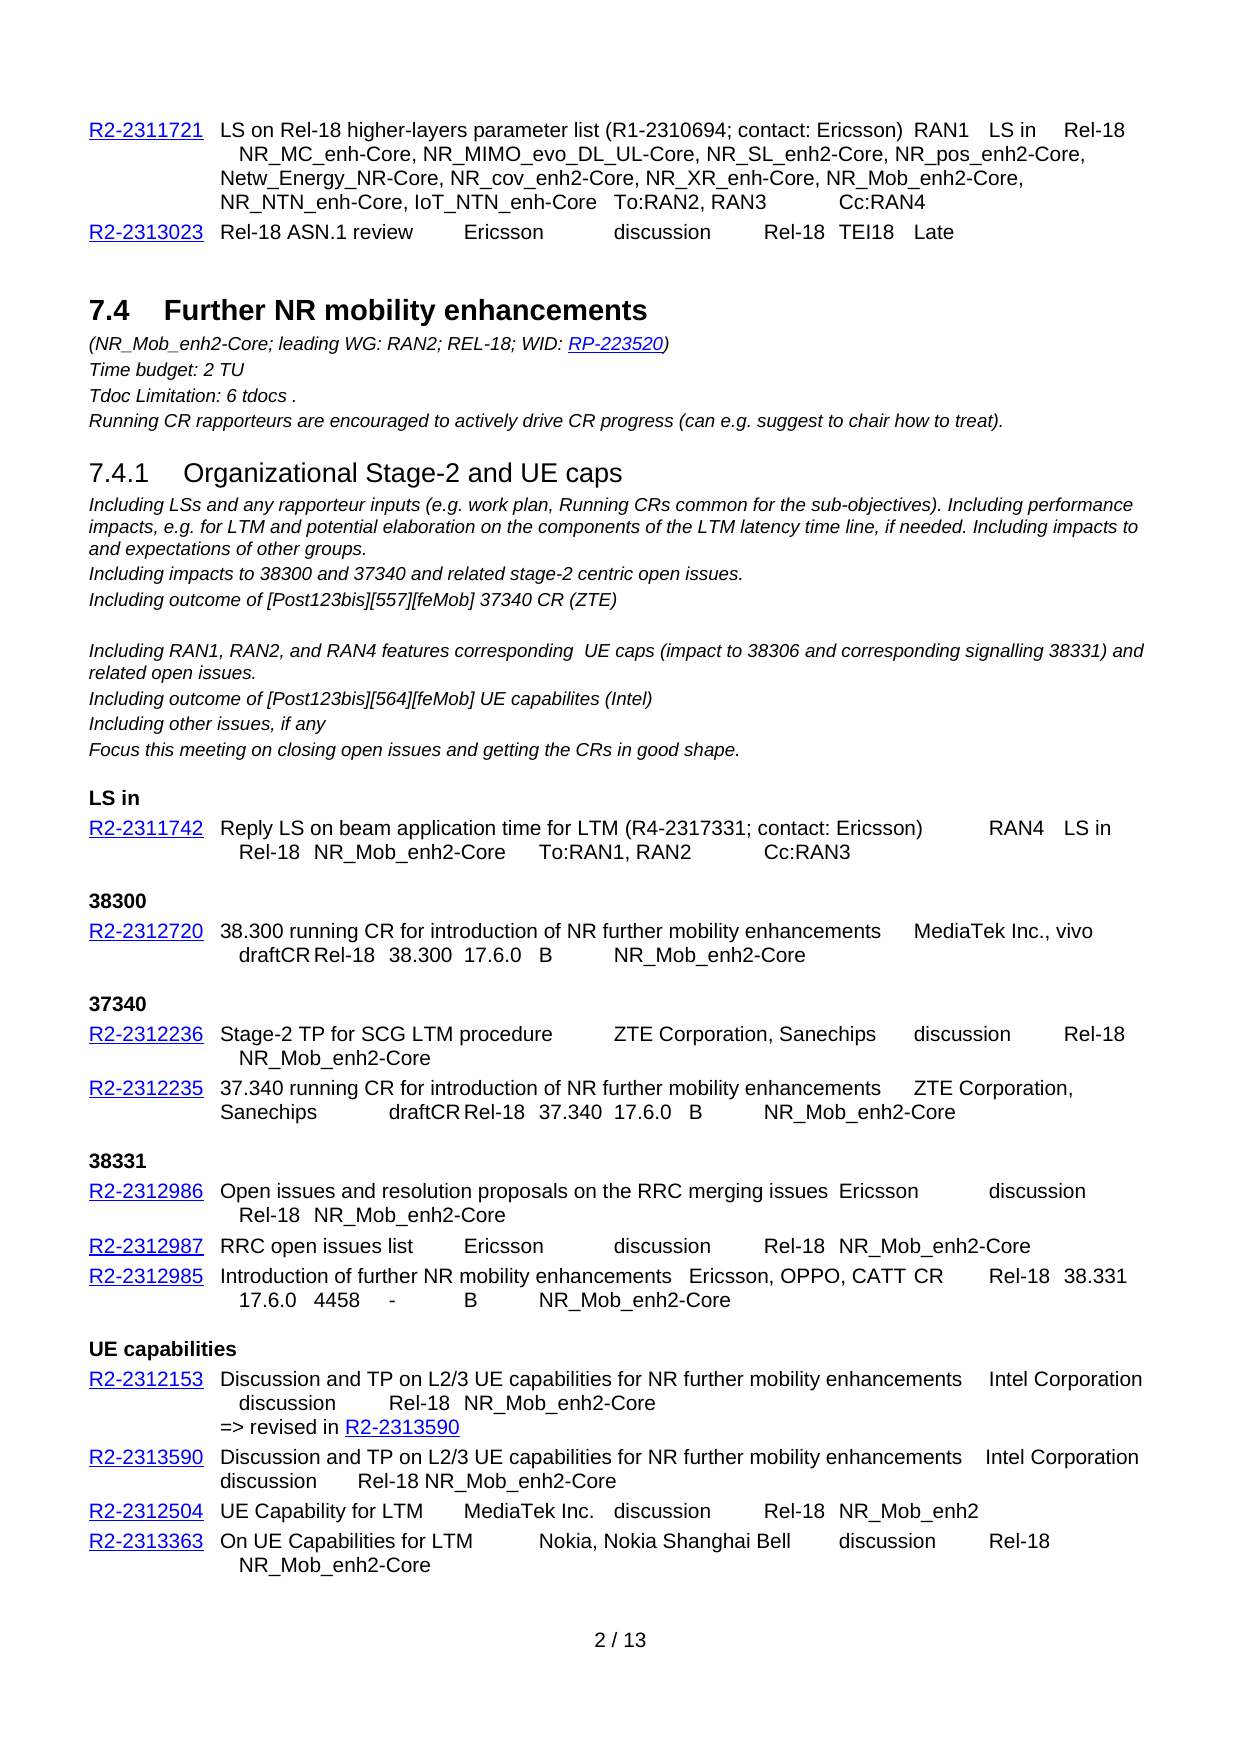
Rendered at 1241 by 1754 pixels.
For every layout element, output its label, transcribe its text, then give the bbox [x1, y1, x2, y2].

title R2-2313023 Rel-18 ASN.1 review Ericsson discussion Rel-18 TEI18 Late [89, 220, 1152, 244]
title R2-2312504 UE Capability for LTM MediaTek Inc. discussion Rel-18 NR_Mob_enh2 [89, 1499, 1152, 1523]
text Focus this meeting on closing open issues and getting the CRs in good shape. [89, 739, 1152, 761]
title R2-2312236 Stage-2 TP for SCG LTM procedure ZTE Corporation, Sanechips discussion Rel-18 NR_Mob_enh2-Core [89, 1022, 1152, 1070]
title R2-2312987 RRC open issues list Ericsson discussion Rel-18 NR_Mob_enh2-Core [89, 1233, 1152, 1257]
title R2-2311721 LS on Rel-18 higher-layers parameter list (R1-2310694; contact: Ericsson) RAN1 LS in Rel-18 NR_MC_enh-Core, NR_MIMO_evo_DL_UL-Core, NR_SL_enh2-Core, NR_pos_enh2-Core, Netw_Energy_NR-Core, NR_cov_enh2-Core, NR_XR_enh-Core, NR_Mob_enh2-Core, NR_NTN_enh-Core, IoT_NTN_enh-Core To:RAN2, RAN3 Cc:RAN4 [89, 118, 1152, 214]
title R2-2313363 On UE Capabilities for LTM Nokia, Nokia Shanghai Bell discussion Rel-18 NR_Mob_enh2-Core [89, 1529, 1152, 1577]
title R2-2312986 Open issues and resolution proposals on the RRC merging issues Ericsson discussion Rel-18 NR_Mob_enh2-Core [89, 1179, 1152, 1227]
text 37340 [89, 992, 1152, 1016]
text Including outcome of [Post123bis][557][feMob] 37340 CR (ZTE) [89, 589, 1152, 610]
subtitle 7.4.1 Organizational Stage-2 and UE caps [89, 457, 1152, 488]
text Including LSs and any rapporteur inputs (e.g. work plan, Running CRs common for the sub-objectives). Including performance impacts, e.g. for LTM and potential elaboration on the components of the LTM latency time line, if needed. Including impacts to and expectations of other groups. [89, 494, 1152, 559]
text Running CR rapporteurs are encouraged to actively drive CR progress (can e.g. suggest to chair how to treat). [89, 410, 1152, 432]
text Time budget: 2 TU [89, 359, 1152, 380]
text Including other issues, if any [89, 713, 1152, 735]
text Including impacts to 38300 and 37340 and related stage-2 centric open issues. [89, 563, 1152, 584]
text LS in [89, 786, 1152, 809]
text UE capabilities [89, 1337, 1152, 1361]
title R2-2311742 Reply LS on beam application time for LTM (R4-2317331; contact: Ericsson) RAN4 LS in Rel-18 NR_Mob_enh2-Core To:RAN1, RAN2 Cc:RAN3 [89, 816, 1152, 864]
text Including RAN1, RAN2, and RAN4 features corresponding UE caps (impact to 38306 and corresponding signalling 38331) and related open issues. [89, 640, 1152, 683]
text Tdoc Limitation: 6 tdocs . [89, 384, 1152, 406]
text 38300 [89, 889, 1152, 913]
text => revised in R2-2313590 [220, 1415, 1152, 1439]
title R2-2312153 Discussion and TP on L2/3 UE capabilities for NR further mobility enhancements Intel Corporation discussion Rel-18 NR_Mob_enh2-Core [89, 1367, 1152, 1415]
title R2-2313590 Discussion and TP on L2/3 UE capabilities for NR further mobility enhancements Intel Corporation discussion Rel-18 NR_Mob_enh2-Core [89, 1445, 1152, 1493]
title R2-2312235 37.340 running CR for introduction of NR further mobility enhancements ZTE Corporation, Sanechips draftCR Rel-18 37.340 17.6.0 B NR_Mob_enh2-Core [89, 1076, 1152, 1124]
text (NR_Mob_enh2-Core; leading WG: RAN2; REL-18; WID: RP-223520) [89, 333, 1152, 354]
title R2-2312720 38.300 running CR for introduction of NR further mobility enhancements MediaTek Inc., vivo draftCR Rel-18 38.300 17.6.0 B NR_Mob_enh2-Core [89, 919, 1152, 967]
text Including outcome of [Post123bis][564][feMob] UE capabilites (Intel) [89, 687, 1152, 709]
text 38331 [89, 1149, 1152, 1173]
title R2-2312985 Introduction of further NR mobility enhancements Ericsson, OPPO, CATT CR Rel-18 38.331 17.6.0 4458 - B NR_Mob_enh2-Core [89, 1264, 1152, 1312]
subtitle 7.4 Further NR mobility enhancements [89, 293, 1152, 327]
